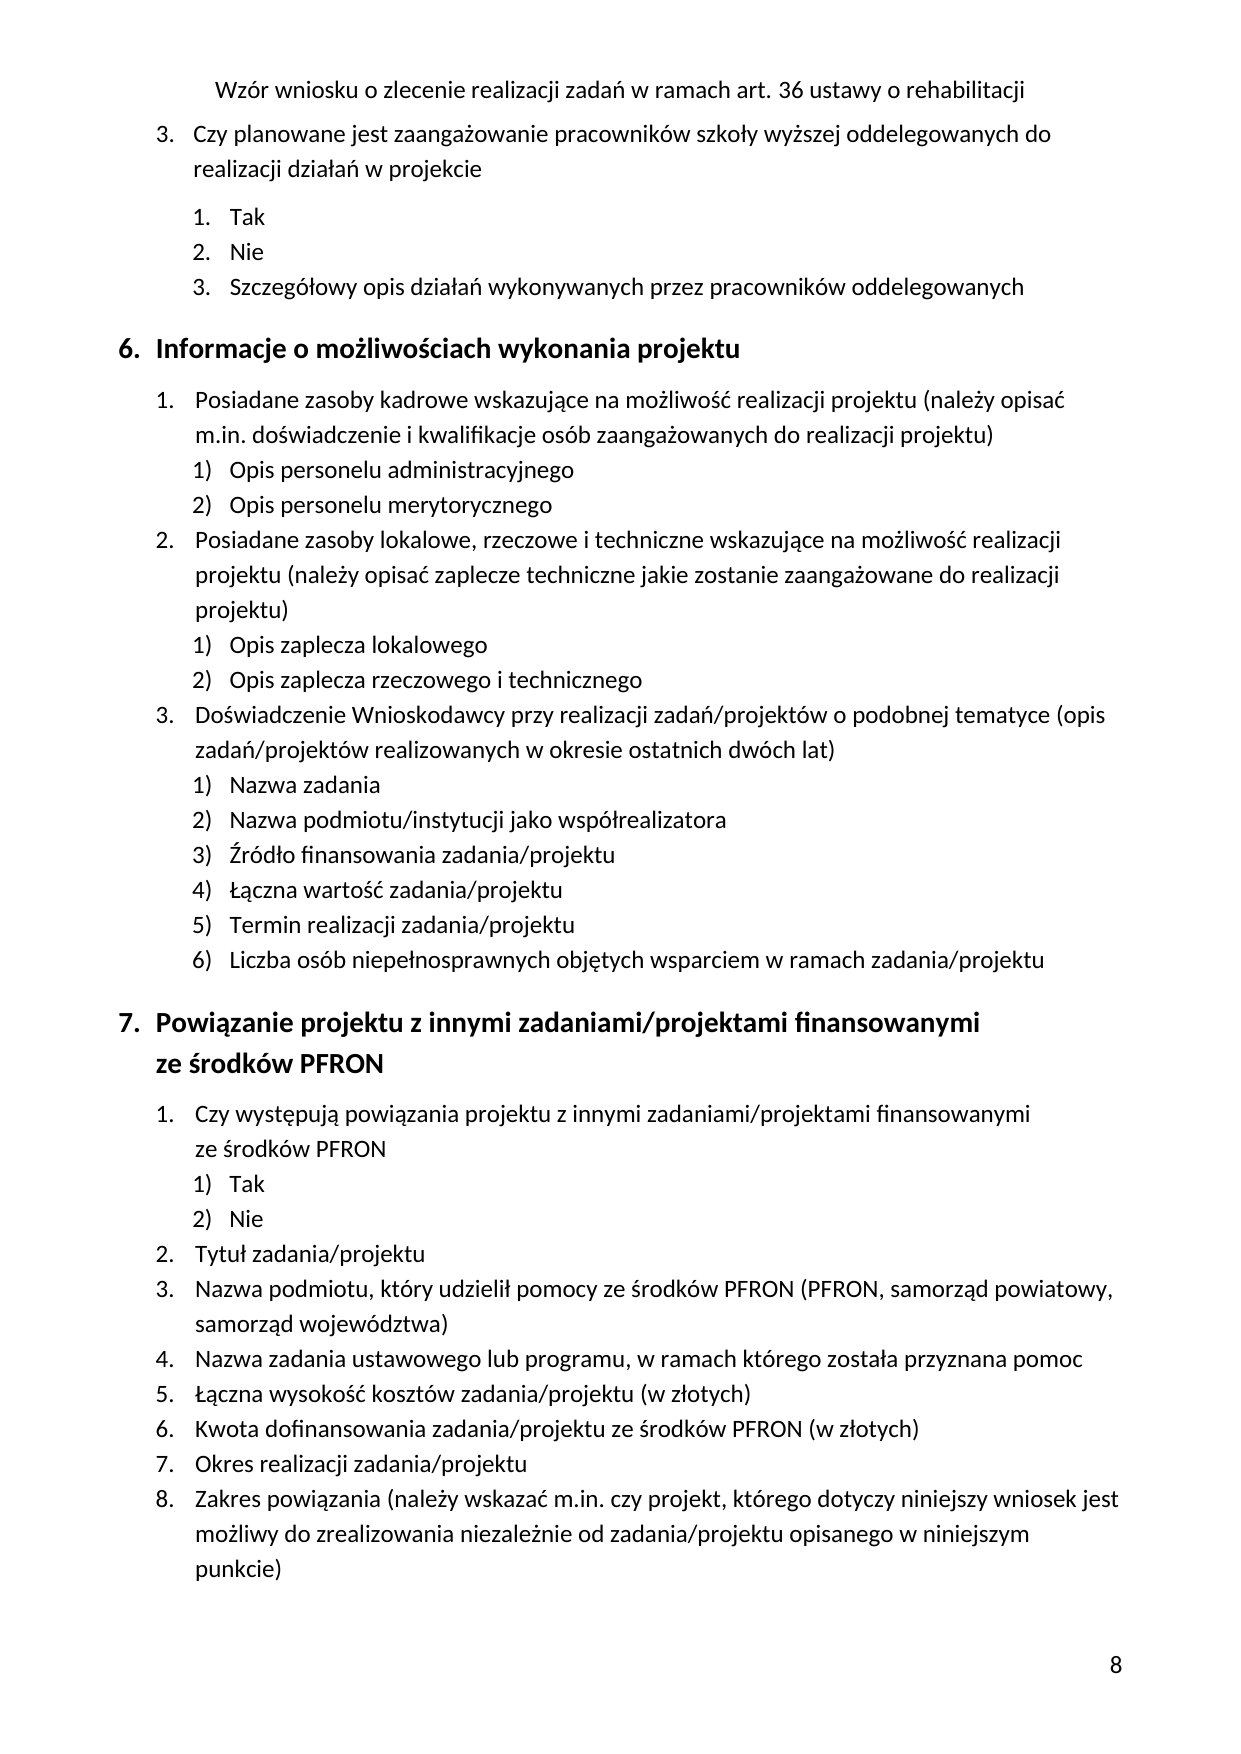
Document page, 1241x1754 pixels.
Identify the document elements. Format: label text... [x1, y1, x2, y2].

list Posiadane zasoby lokalowe, rzeczowe i techniczne wskazujące na możliwość realizacji projektu (należy opisać zaplecze techniczne jakie zostanie zaangażowane do realizacji projektu) [155, 524, 1122, 624]
list Opis zaplecza rzeczowego i technicznego [192, 664, 1122, 694]
list Okres realizacji zadania/projektu [155, 1448, 1122, 1479]
list Łączna wartość zadania/projektu [192, 874, 1122, 904]
list Zakres powiązania (należy wskazać m.in. czy projekt, którego dotyczy niniejszy wniosek jest możliwy do zrealizowania niezależnie od zadania/projektu opisanego w niniejszym punkcie) [155, 1483, 1122, 1584]
list Nie [192, 236, 1122, 266]
list Łączna wysokość kosztów zadania/projektu (w złotych) [155, 1378, 1122, 1409]
list Opis zaplecza lokalowego [192, 629, 1122, 659]
list Kwota dofinansowania zadania/projektu ze środków PFRON (w złotych) [155, 1413, 1122, 1444]
list Nazwa podmiotu/instytucji jako współrealizatora [192, 804, 1122, 834]
list Źródło finansowania zadania/projektu [192, 839, 1122, 869]
list Szczegółowy opis działań wykonywanych przez pracowników oddelegowanych [192, 271, 1122, 301]
list Posiadane zasoby kadrowe wskazujące na możliwość realizacji projektu (należy opisać m.in. doświadczenie i kwalifikacje osób zaangażowanych do realizacji projektu) [155, 384, 1122, 449]
list Tak [192, 1168, 1122, 1199]
list Opis personelu administracyjnego [192, 454, 1122, 484]
list Tak [192, 201, 1122, 231]
list Nazwa zadania [192, 769, 1122, 799]
list Czy planowane jest zaangażowanie pracowników szkoły wyższej oddelegowanych do realizacji działań w projekcie [156, 118, 1122, 184]
subtitle Powiązanie projektu z innymi zadaniami/projektami finansowanymi ze środków PFRON [118, 1004, 1122, 1081]
list Nazwa podmiotu, który udzielił pomocy ze środków PFRON (PFRON, samorząd powiatowy, samorząd województwa) [155, 1273, 1122, 1339]
list Opis personelu merytorycznego [192, 489, 1122, 519]
list Termin realizacji zadania/projektu [192, 909, 1122, 939]
list Nazwa zadania ustawowego lub programu, w ramach którego została przyznana pomoc [155, 1343, 1122, 1374]
list Doświadczenie Wnioskodawcy przy realizacji zadań/projektów o podobnej tematyce (opis zadań/projektów realizowanych w okresie ostatnich dwóch lat) [155, 699, 1122, 764]
list Czy występują powiązania projektu z innymi zadaniami/projektami finansowanymi ze środków PFRON [155, 1098, 1122, 1164]
list Liczba osób niepełnosprawnych objętych wsparciem w ramach zadania/projektu [192, 944, 1122, 974]
list Tytuł zadania/projektu [155, 1238, 1122, 1269]
subtitle Informacje o możliwościach wykonania projektu [118, 331, 1122, 366]
list Nie [192, 1203, 1122, 1234]
